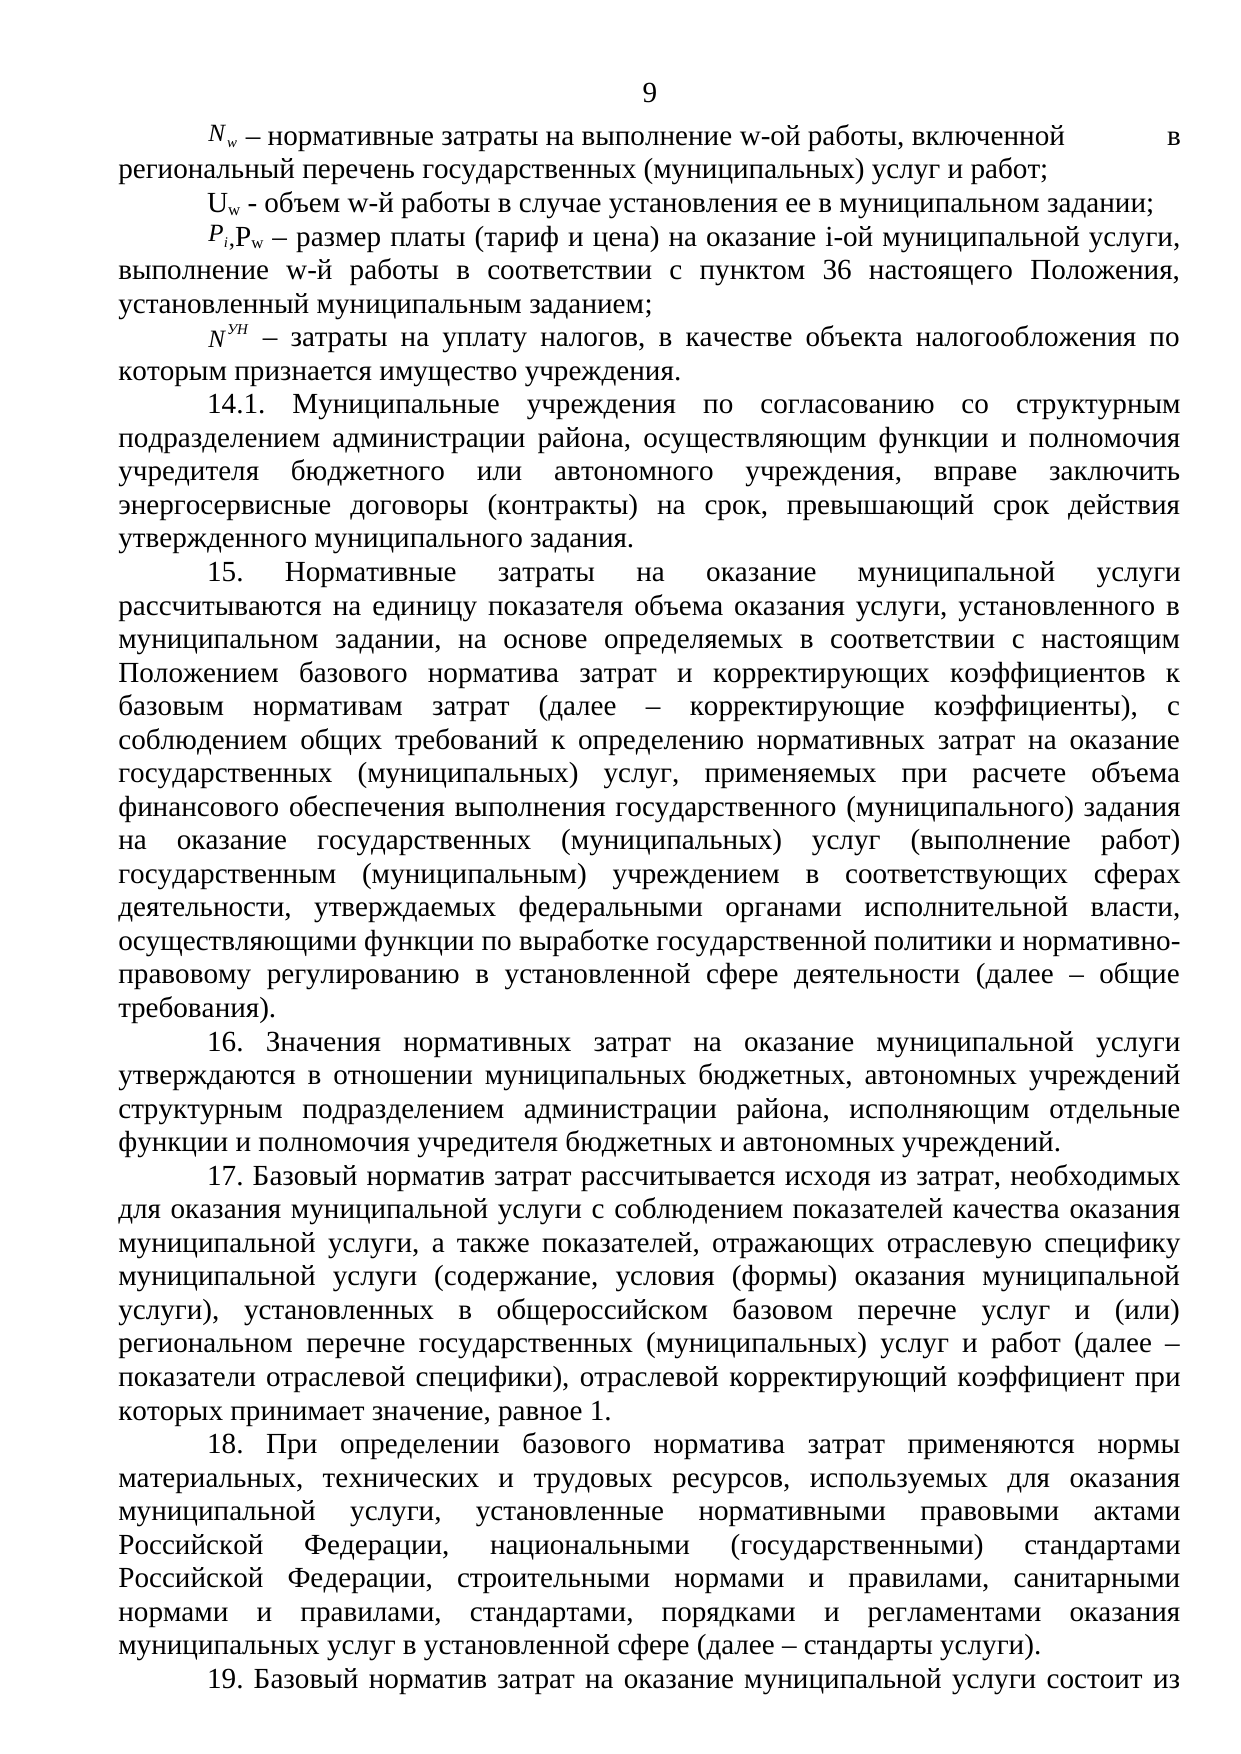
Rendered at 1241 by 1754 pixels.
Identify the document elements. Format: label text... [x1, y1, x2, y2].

text 14.1. Муниципальные учреждения по согласованию со структурным подразделением администрации района, осуществляющим функции и полномочия учредителя бюджетного или автономного учреждения, вправе заключить энергосервисные договоры (контракты) на срок, превышающий срок действия утвержденного муниципального задания. [118, 386, 1181, 554]
text 17. Базовый норматив затрат рассчитывается исходя из затрат, необходимых для оказания муниципальной услуги с соблюдением показателей качества оказания муниципальной услуги, а также показателей, отражающих отраслевую специфику муниципальной услуги (содержание, условия (формы) оказания муниципальной услуги), установленных в общероссийском базовом перечне услуг и (или) региональном перечне государственных (муниципальных) услуг и работ (далее – показатели отраслевой специфики), отраслевой корректирующий коэффициент при которых принимает значение, равное 1. [118, 1158, 1181, 1426]
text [118, 1661, 1181, 1694]
text 15. Нормативные затраты на оказание муниципальной услуги рассчитываются на единицу показателя объема оказания услуги, установленного в муниципальном задании, на основе определяемых в соответствии с настоящим Положением базового норматива затрат и корректирующих коэффициентов к базовым нормативам затрат (далее – корректирующие коэффициенты), с соблюдением общих требований к определению нормативных затрат на оказание государственных (муниципальных) услуг, применяемых при расчете объема финансового обеспечения выполнения государственного (муниципального) задания на оказание государственных (муниципальных) услуг (выполнение работ) государственным (муниципальным) учреждением в соответствующих сферах деятельности, утверждаемых федеральными органами исполнительной власти, осуществляющими функции по выработке государственной политики и нормативно-правовому регулированию в установленной сфере деятельности (далее – общие требования). [118, 554, 1181, 1024]
text 18. При определении базового норматива затрат применяются нормы материальных, технических и трудовых ресурсов, используемых для оказания муниципальной услуги, установленные нормативными правовыми актами Российской Федерации, национальными (государственными) стандартами Российской Федерации, строительными нормами и правилами, санитарными нормами и правилами, стандартами, порядками и регламентами оказания муниципальных услуг в установленной сфере (далее – стандарты услуги). [118, 1426, 1181, 1661]
text 16. Значения нормативных затрат на оказание муниципальной услуги утверждаются в отношении муниципальных бюджетных, автономных учреждений структурным подразделением администрации района, исполняющим отдельные функции и полномочия учредителя бюджетных и автономных учреждений. [118, 1024, 1181, 1158]
text – затраты на уплату налогов, в качестве объекта налогообложения по которым признается имущество учреждения. [118, 319, 1181, 386]
text ,Рw – размер платы (тариф и цена) на оказание i-ой муниципальной услуги, выполнение w-й работы в соответствии с пунктом 36 настоящего Положения, установленный муниципальным заданием; [118, 219, 1181, 319]
text – нормативные затраты на выполнение w-ой работы, включенной в региональный перечень государственных (муниципальных) услуг и работ; [118, 118, 1181, 185]
text Uw - объем w-й работы в случае установления ее в муниципальном задании; [118, 185, 1181, 219]
